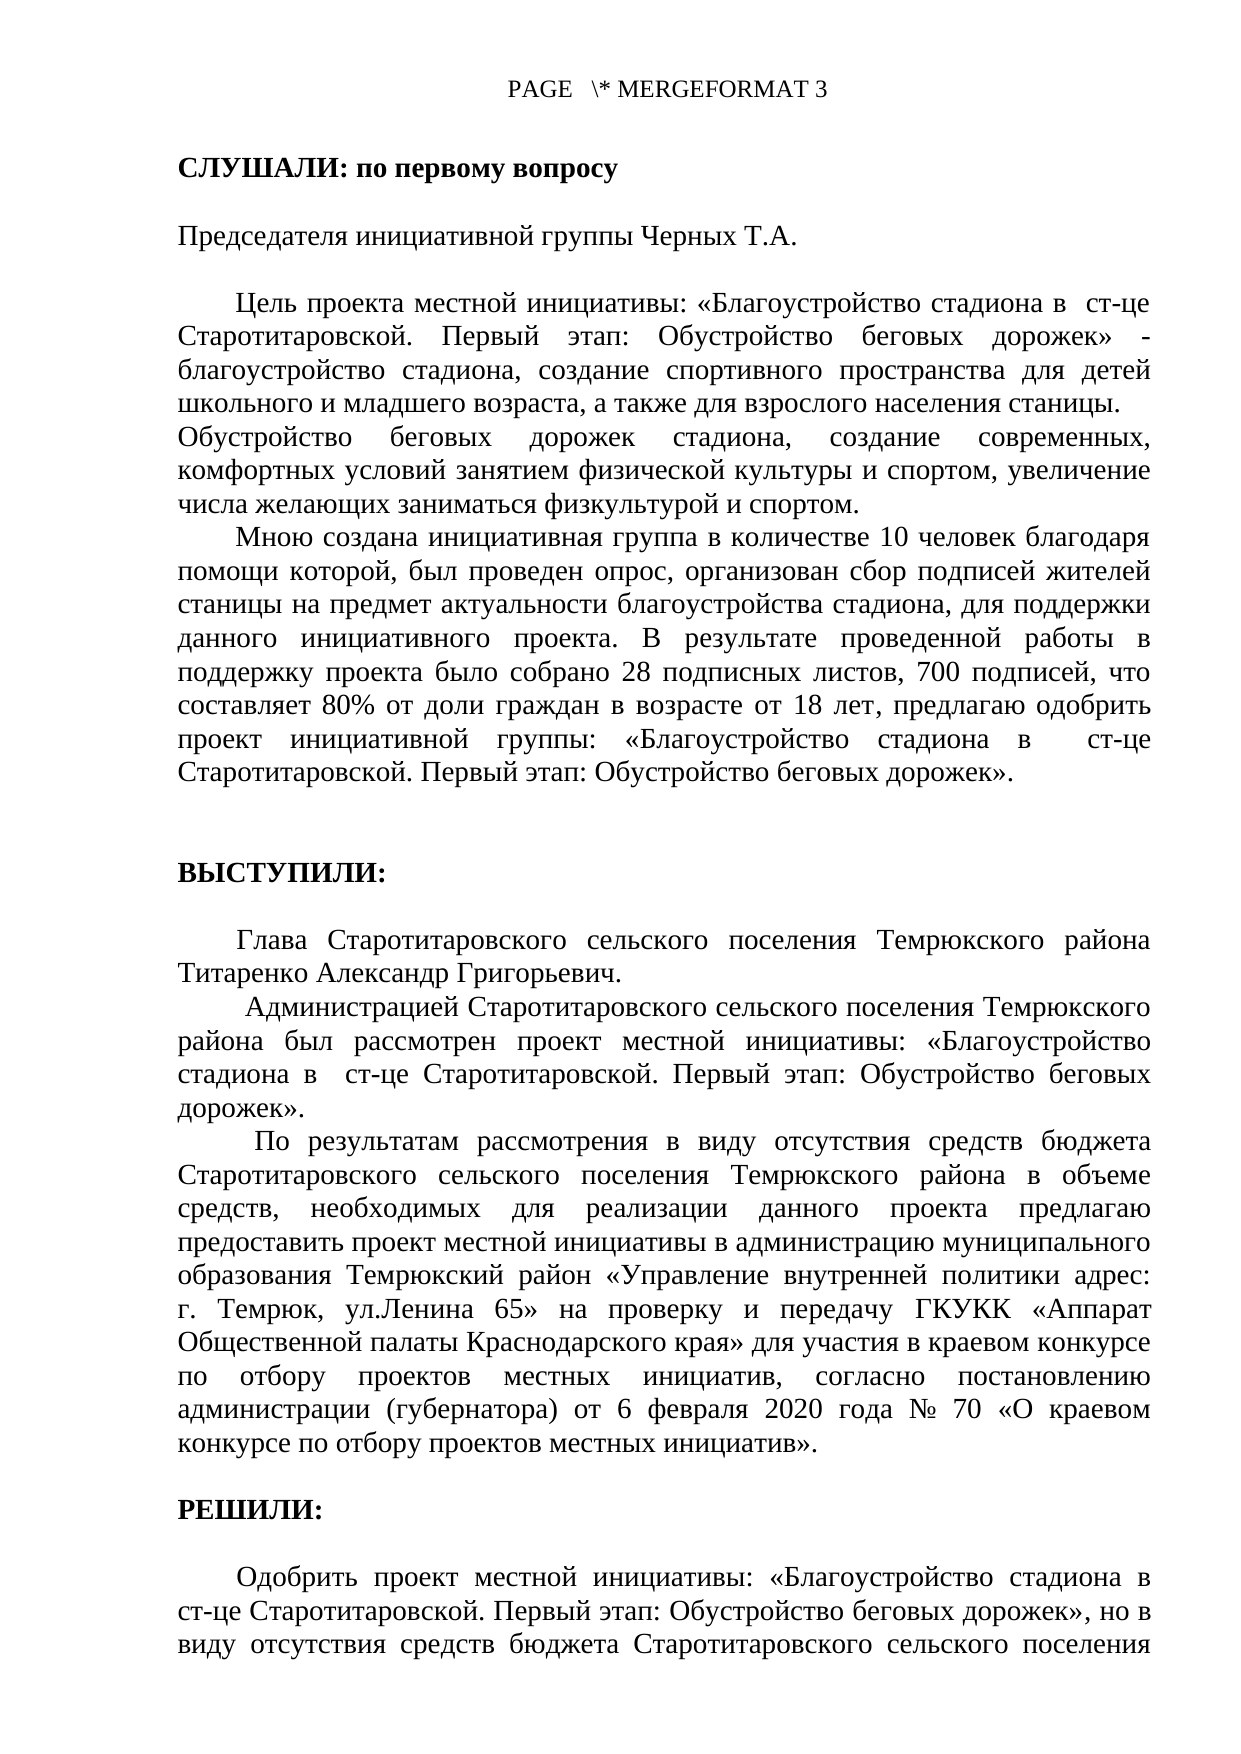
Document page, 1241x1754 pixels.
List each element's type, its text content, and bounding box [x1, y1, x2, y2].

list ВЫСТУПИЛИ: [177, 855, 1152, 888]
list СЛУШАЛИ: по первому вопросу [177, 151, 1152, 184]
text По результатам рассмотрения в виду отсутствия средств бюджета Старотитаровского сельского поселения Темрюкского района в объеме средств, необходимых для реализации данного проекта предлагаю предоставить проект местной инициативы в администрацию муниципального образования Темрюкский район «Управление внутренней политики адрес: г. Темрюк, ул.Ленина 65» на проверку и передачу ГКУКК «Аппарат Общественной палаты Краснодарского края» для участия в краевом конкурсе по отбору проектов местных инициатив, согласно постановлению администрации (губернатора) от 6 февраля 2020 года № 70 «О краевом конкурсе по отбору проектов местных инициатив». [177, 1123, 1152, 1459]
text РЕШИЛИ: [177, 1492, 1152, 1526]
list Председателя инициативной группы Черных Т.А. [177, 218, 1152, 251]
text Цель проекта местной инициативы: «Благоустройство стадиона в ст-це Старотитаровской. Первый этап: Обустройство беговых дорожек» - благоустройство стадиона, создание спортивного пространства для детей школьного и младшего возраста, а также для взрослого населения станицы. [177, 285, 1152, 419]
list Мною создана инициативная группа в количестве 10 человек благодаря помощи которой, был проведен опрос, организован сбор подписей жителей станицы на предмет актуальности благоустройства стадиона, для поддержки данного инициативного проекта. В результате проведенной работы в поддержку проекта было собрано 28 подписных листов, 700 подписей, что составляет 80% от доли граждан в возрасте от 18 лет, предлагаю одобрить проект инициативной группы: «Благоустройство стадиона в ст-це Старотитаровской. Первый этап: Обустройство беговых дорожек». [177, 519, 1152, 788]
text Глава Старотитаровского сельского поселения Темрюкского района Титаренко Александр Григорьевич. [177, 922, 1152, 989]
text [177, 1559, 1152, 1660]
text Администрацией Старотитаровского сельского поселения Темрюкского района был рассмотрен проект местной инициативы: «Благоустройство стадиона в ст-це Старотитаровской. Первый этап: Обустройство беговых дорожек». [177, 989, 1152, 1123]
list Обустройство беговых дорожек стадиона, создание современных, комфортных условий занятием физической культуры и спортом, увеличение числа желающих заниматься физкультурой и спортом. [177, 419, 1152, 519]
